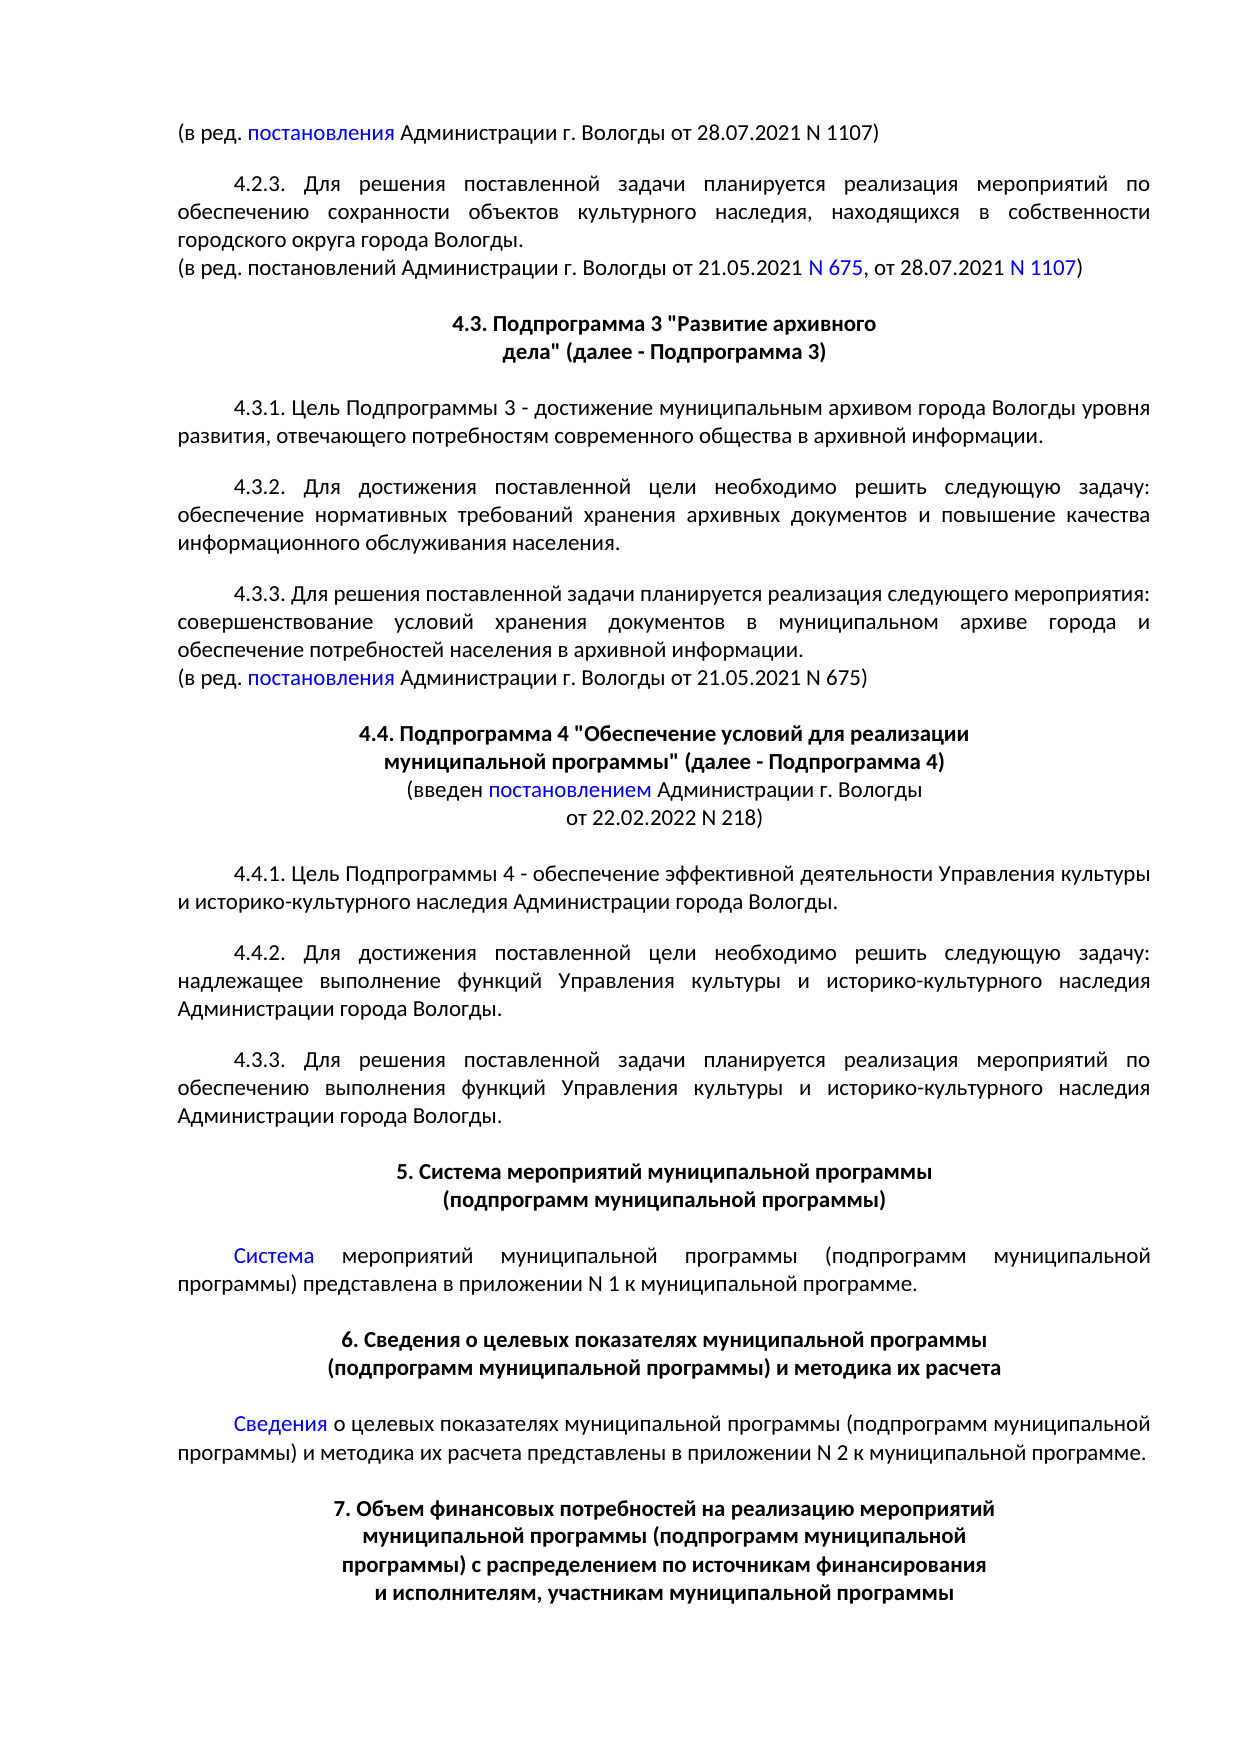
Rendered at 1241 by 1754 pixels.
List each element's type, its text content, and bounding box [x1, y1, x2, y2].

title (подпрограмм муниципальной программы) [177, 1185, 1152, 1213]
text 4.3.3. Для решения поставленной задачи планируется реализация мероприятий по обеспечению выполнения функций Управления культуры и историко-культурного наследия Администрации города Вологды. [177, 1045, 1152, 1129]
text Сведения о целевых показателях муниципальной программы (подпрограмм муниципальной программы) и методика их расчета представлены в приложении N 2 к муниципальной программе. [177, 1409, 1152, 1466]
text 4.3.3. Для решения поставленной задачи планируется реализация следующего мероприятия: совершенствование условий хранения документов в муниципальном архиве города и обеспечение потребностей населения в архивной информации. [177, 579, 1152, 663]
title 7. Объем финансовых потребностей на реализацию мероприятий [177, 1494, 1152, 1522]
text от 22.02.2022 N 218) [177, 803, 1152, 831]
title муниципальной программы" (далее - Подпрограмма 4) [177, 747, 1152, 775]
text (в ред. постановлений Администрации г. Вологды от 21.05.2021 N 675, от 28.07.2021 N 1107) [177, 253, 1152, 281]
text 4.3.2. Для достижения поставленной цели необходимо решить следующую задачу: обеспечение нормативных требований хранения архивных документов и повышение качества информационного обслуживания населения. [177, 472, 1152, 556]
text 4.2.3. Для решения поставленной задачи планируется реализация мероприятий по обеспечению сохранности объектов культурного наследия, находящихся в собственности городского округа города Вологды. [177, 169, 1152, 253]
text (в ред. постановления Администрации г. Вологды от 28.07.2021 N 1107) [177, 118, 1152, 146]
title 4.4. Подпрограмма 4 "Обеспечение условий для реализации [177, 719, 1152, 747]
title и исполнителям, участникам муниципальной программы [177, 1578, 1152, 1606]
text 4.4.1. Цель Подпрограммы 4 - обеспечение эффективной деятельности Управления культуры и историко-культурного наследия Администрации города Вологды. [177, 859, 1152, 915]
title 5. Система мероприятий муниципальной программы [177, 1157, 1152, 1185]
title (подпрограмм муниципальной программы) и методика их расчета [177, 1353, 1152, 1382]
text (введен постановлением Администрации г. Вологды [177, 775, 1152, 803]
title программы) с распределением по источникам финансирования [177, 1550, 1152, 1578]
text Система мероприятий муниципальной программы (подпрограмм муниципальной программы) представлена в приложении N 1 к муниципальной программе. [177, 1241, 1152, 1297]
title 6. Сведения о целевых показателях муниципальной программы [177, 1326, 1152, 1353]
text 4.3.1. Цель Подпрограммы 3 - достижение муниципальным архивом города Вологды уровня развития, отвечающего потребностям современного общества в архивной информации. [177, 393, 1152, 449]
title дела" (далее - Подпрограмма 3) [177, 337, 1152, 365]
text (в ред. постановления Администрации г. Вологды от 21.05.2021 N 675) [177, 663, 1152, 691]
title муниципальной программы (подпрограмм муниципальной [177, 1522, 1152, 1550]
text 4.4.2. Для достижения поставленной цели необходимо решить следующую задачу: надлежащее выполнение функций Управления культуры и историко-культурного наследия Администрации города Вологды. [177, 938, 1152, 1022]
title 4.3. Подпрограмма 3 "Развитие архивного [177, 309, 1152, 337]
